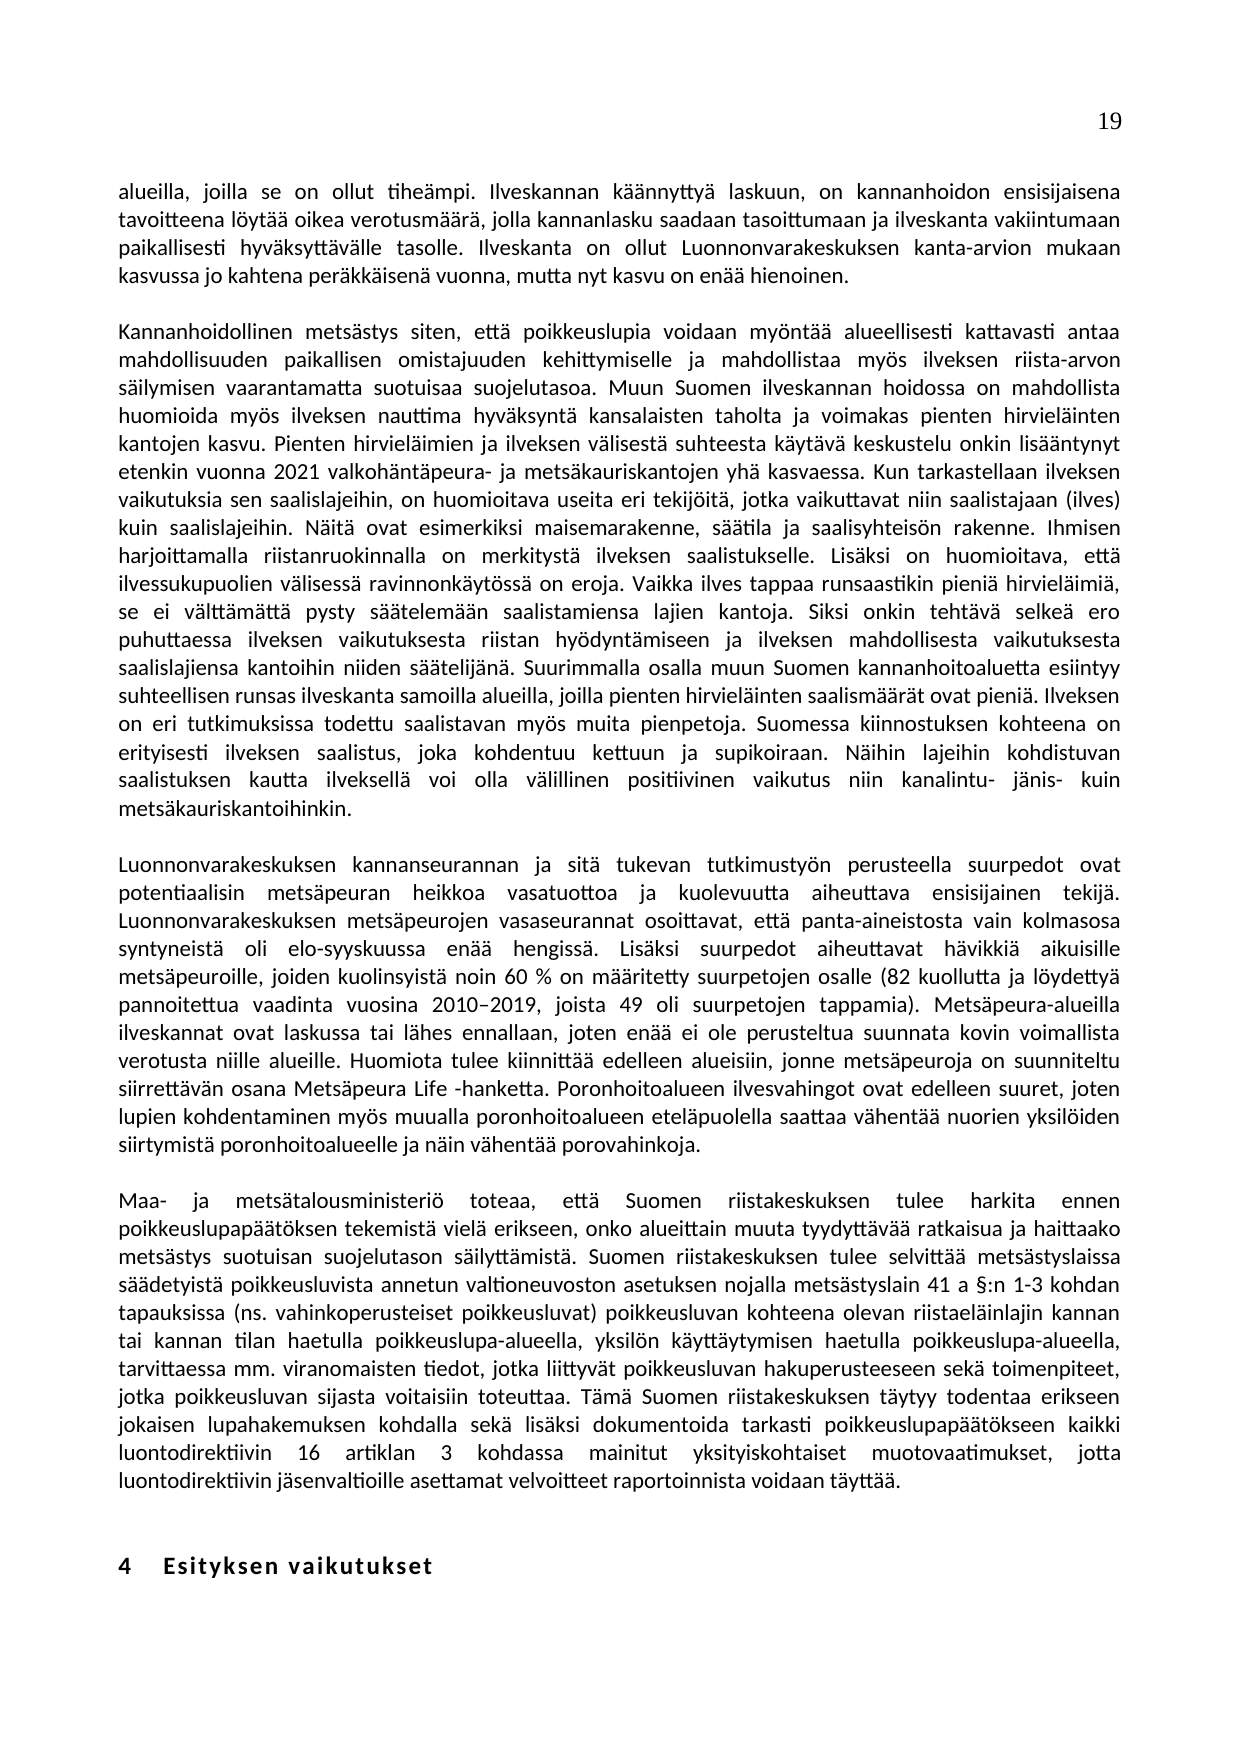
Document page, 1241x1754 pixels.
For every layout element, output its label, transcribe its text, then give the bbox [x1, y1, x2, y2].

text Luonnonvarakeskuksen kannanseurannan ja sitä tukevan tutkimustyön perusteella suurpedot ovat potentiaalisin metsäpeuran heikkoa vasatuottoa ja kuolevuutta aiheuttava ensisijainen tekijä. Luonnonvarakeskuksen metsäpeurojen vasaseurannat osoittavat, että panta-aineistosta vain kolmasosa syntyneistä oli elo-syyskuussa enää hengissä. Lisäksi suurpedot aiheuttavat hävikkiä aikuisille metsäpeuroille, joiden kuolinsyistä noin 60 % on määritetty suurpetojen osalle (82 kuollutta ja löydettyä pannoitettua vaadinta vuosina 2010–2019, joista 49 oli suurpetojen tappamia). Metsäpeura-alueilla ilveskannat ovat laskussa tai lähes ennallaan, joten enää ei ole perusteltua suunnata kovin voimallista verotusta niille alueille. Huomiota tulee kiinnittää edelleen alueisiin, jonne metsäpeuroja on suunniteltu siirrettävän osana Metsäpeura Life -hanketta. Poronhoitoalueen ilvesvahingot ovat edelleen suuret, joten lupien kohdentaminen myös muualla poronhoitoalueen eteläpuolella saattaa vähentää nuorien yksilöiden siirtymistä poronhoitoalueelle ja näin vähentää porovahinkoja. [118, 850, 1122, 1158]
text Maa- ja metsätalousministeriö toteaa, että Suomen riistakeskuksen tulee harkita ennen poikkeuslupapäätöksen tekemistä vielä erikseen, onko alueittain muuta tyydyttävää ratkaisua ja haittaako metsästys suotuisan suojelutason säilyttämistä. Suomen riistakeskuksen tulee selvittää metsästyslaissa säädetyistä poikkeusluvista annetun valtioneuvoston asetuksen nojalla metsästyslain 41 a §:n 1-3 kohdan tapauksissa (ns. vahinkoperusteiset poikkeusluvat) poikkeusluvan kohteena olevan riistaeläinlajin kannan tai kannan tilan haetulla poikkeuslupa-alueella, yksilön käyttäytymisen haetulla poikkeuslupa-alueella, tarvittaessa mm. viranomaisten tiedot, jotka liittyvät poikkeusluvan hakuperusteeseen sekä toimenpiteet, jotka poikkeusluvan sijasta voitaisiin toteuttaa. Tämä Suomen riistakeskuksen täytyy todentaa erikseen jokaisen lupahakemuksen kohdalla sekä lisäksi dokumentoida tarkasti poikkeuslupapäätökseen kaikki luontodirektiivin 16 artiklan 3 kohdassa mainitut yksityiskohtaiset muotovaatimukset, jotta luontodirektiivin jäsenvaltioille asettamat velvoitteet raportoinnista voidaan täyttää. [118, 1186, 1122, 1494]
text Esityksen vaikutukset [118, 1550, 1122, 1581]
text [118, 177, 1122, 289]
text Kannanhoidollinen metsästys siten, että poikkeuslupia voidaan myöntää alueellisesti kattavasti antaa mahdollisuuden paikallisen omistajuuden kehittymiselle ja mahdollistaa myös ilveksen riista-arvon säilymisen vaarantamatta suotuisaa suojelutasoa. Muun Suomen ilveskannan hoidossa on mahdollista huomioida myös ilveksen nauttima hyväksyntä kansalaisten taholta ja voimakas pienten hirvieläinten kantojen kasvu. Pienten hirvieläimien ja ilveksen välisestä suhteesta käytävä keskustelu onkin lisääntynyt etenkin vuonna 2021 valkohäntäpeura- ja metsäkauriskantojen yhä kasvaessa. Kun tarkastellaan ilveksen vaikutuksia sen saalislajeihin, on huomioitava useita eri tekijöitä, jotka vaikuttavat niin saalistajaan (ilves) kuin saalislajeihin. Näitä ovat esimerkiksi maisemarakenne, säätila ja saalisyhteisön rakenne. Ihmisen harjoittamalla riistanruokinnalla on merkitystä ilveksen saalistukselle. Lisäksi on huomioitava, että ilvessukupuolien välisessä ravinnonkäytössä on eroja. Vaikka ilves tappaa runsaastikin pieniä hirvieläimiä, se ei välttämättä pysty säätelemään saalistamiensa lajien kantoja. Siksi onkin tehtävä selkeä ero puhuttaessa ilveksen vaikutuksesta riistan hyödyntämiseen ja ilveksen mahdollisesta vaikutuksesta saalislajiensa kantoihin niiden säätelijänä. Suurimmalla osalla muun Suomen kannanhoitoaluetta esiintyy suhteellisen runsas ilveskanta samoilla alueilla, joilla pienten hirvieläinten saalismäärät ovat pieniä. Ilveksen on eri tutkimuksissa todettu saalistavan myös muita pienpetoja. Suomessa kiinnostuksen kohteena on erityisesti ilveksen saalistus, joka kohdentuu kettuun ja supikoiraan. Näihin lajeihin kohdistuvan saalistuksen kautta ilveksellä voi olla välillinen positiivinen vaikutus niin kanalintu- jänis- kuin metsäkauriskantoihinkin. [118, 317, 1122, 822]
